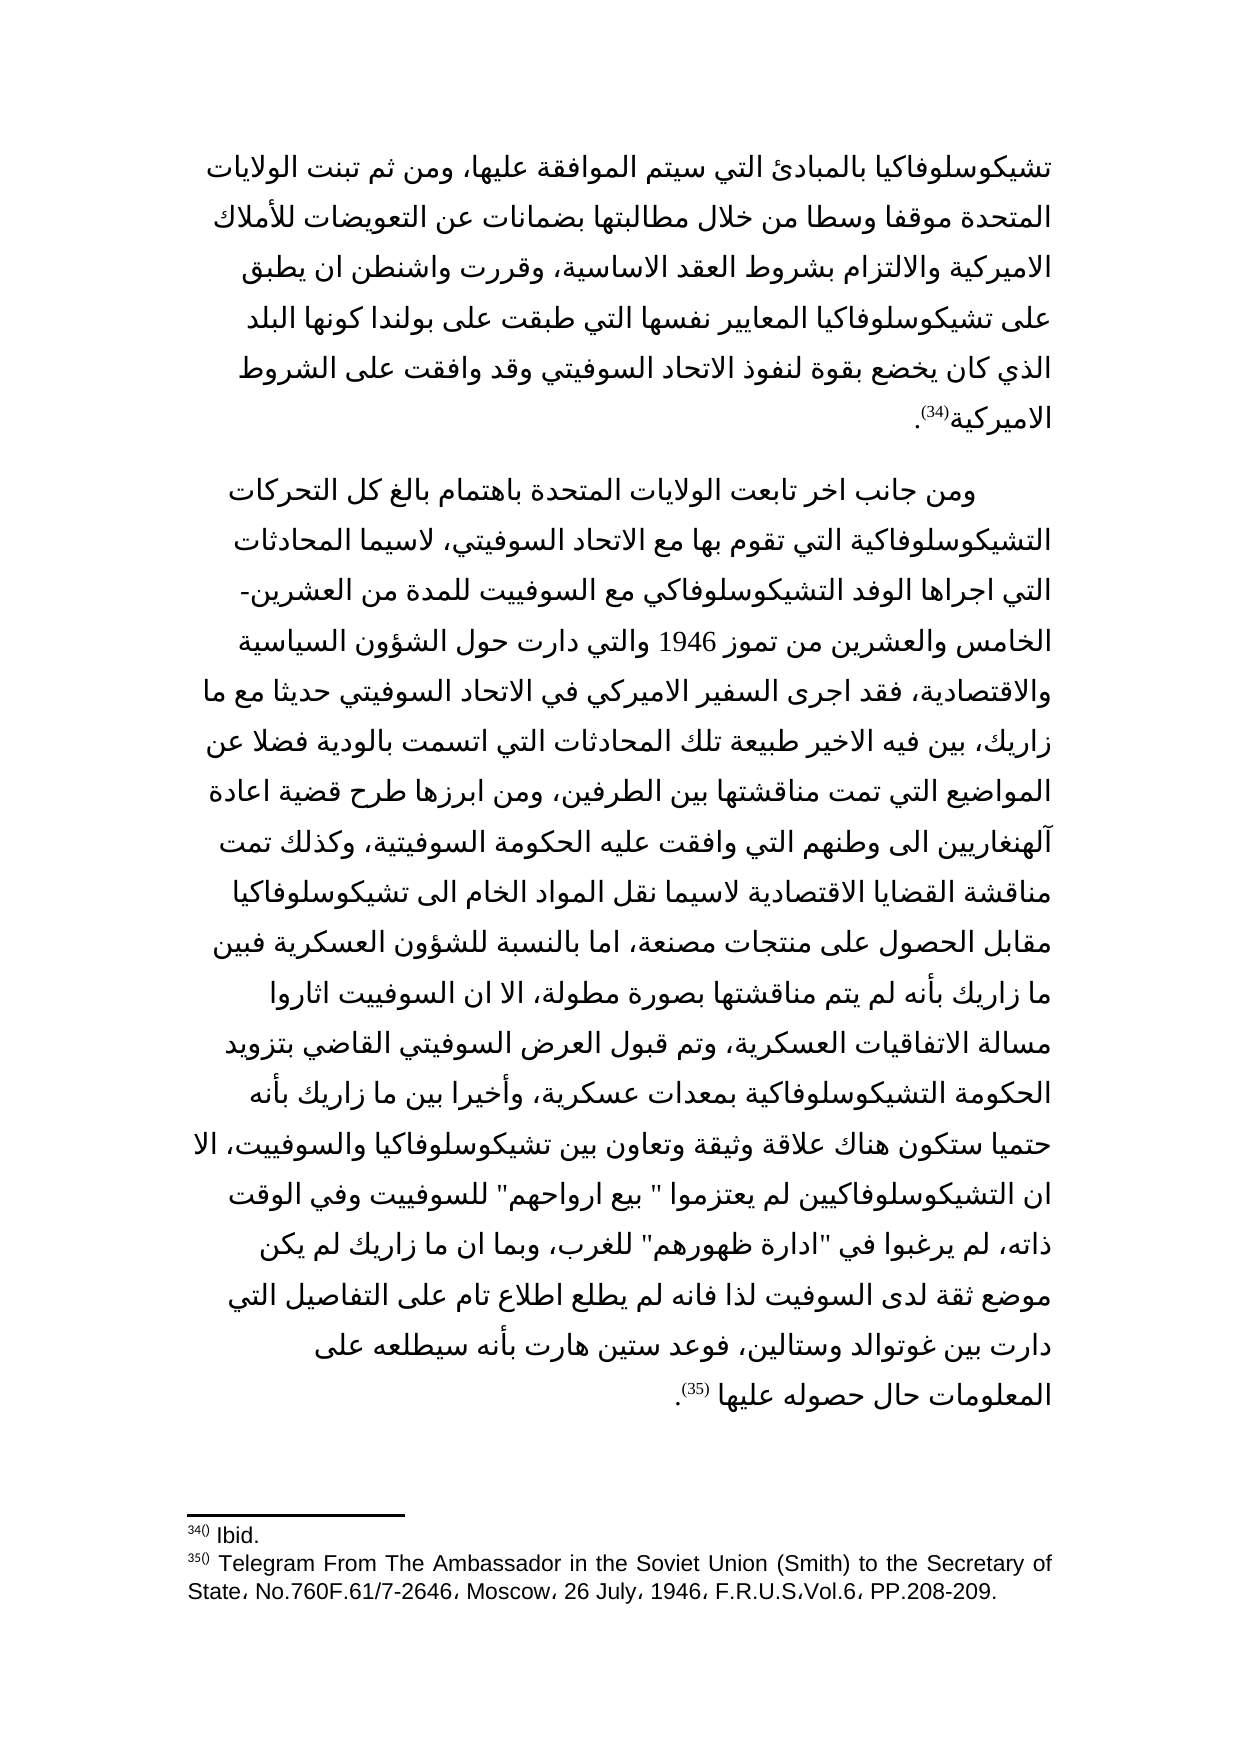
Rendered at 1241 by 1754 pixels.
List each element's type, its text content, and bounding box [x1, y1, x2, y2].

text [187, 150, 1053, 435]
text ومن جانب اخر تابعت الولايات المتحدة باهتمام بالغ كل التحركات التشيكوسلوفاكية التي تقوم بها مع الاتحاد السوفيتي، لاسيما المحادثات التي اجراها الوفد التشيكوسلوفاكي مع السوفييت للمدة من العشرين-الخامس والعشرين من تموز 1946 والتي دارت حول الشؤون السياسية والاقتصادية، فقد اجرى السفير الاميركي في الاتحاد السوفيتي حديثا مع ما زاريك، بين فيه الاخير طبيعة تلك المحادثات التي اتسمت بالودية فضلا عن المواضيع التي تمت مناقشتها بين الطرفين، ومن ابرزها طرح قضية اعادة آلهنغاريين الى وطنهم التي وافقت عليه الحكومة السوفيتية، وكذلك تمت مناقشة القضايا الاقتصادية لاسيما نقل المواد الخام الى تشيكوسلوفاكيا مقابل الحصول على منتجات مصنعة، اما بالنسبة للشؤون العسكرية فبين ما زاريك بأنه لم يتم مناقشتها بصورة مطولة، الا ان السوفييت اثاروا مسالة الاتفاقيات العسكرية، وتم قبول العرض السوفيتي القاضي بتزويد الحكومة التشيكوسلوفاكية بمعدات عسكرية، وأخيرا بين ما زاريك بأنه حتميا ستكون هناك علاقة وثيقة وتعاون بين تشيكوسلوفاكيا والسوفييت، الا ان التشيكوسلوفاكيين لم يعتزموا " بيع ارواحهم" للسوفييت وفي الوقت ذاته، لم يرغبوا في "ادارة ظهورهم" للغرب، وبما ان ما زاريك لم يكن موضع ثقة لدى السوفيت لذا فانه لم يطلع اطلاع تام على التفاصيل التي دارت بين غوتوالد وستالين، فوعد ستين هارت بأنه سيطلعه على المعلومات حال حصوله عليها (). [187, 473, 1053, 1412]
